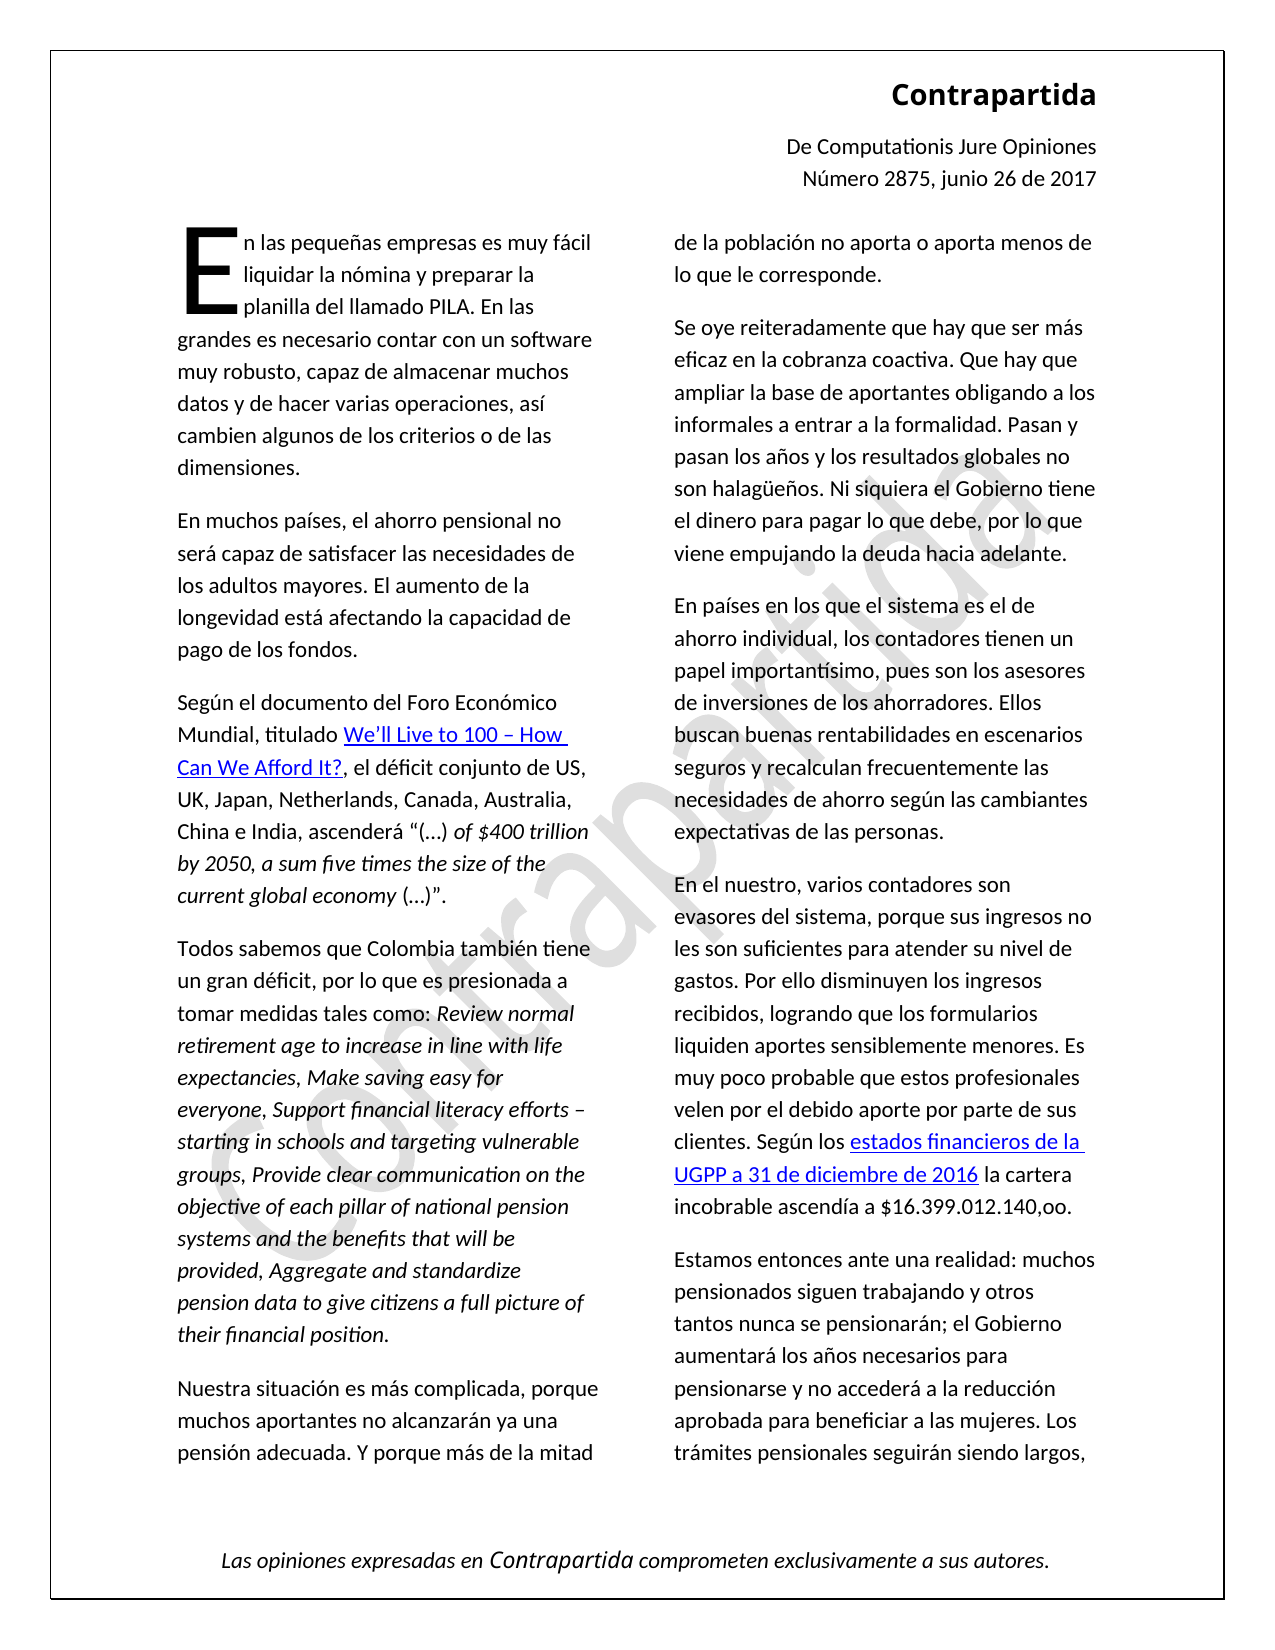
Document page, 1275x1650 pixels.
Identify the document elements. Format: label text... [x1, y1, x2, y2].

text En muchos países, el ahorro pensional no será capaz de satisfacer las necesidades de los adultos mayores. El aumento de la longevidad está afectando la capacidad de pago de los fondos. [177, 506, 600, 663]
text Nuestra situación es más complicada, porque muchos aportantes no alcanzarán ya una pensión adecuada. Y porque más de la mitad de la población no aporta o aporta menos de lo que le corresponde. [674, 228, 1097, 288]
text Se oye reiteradamente que hay que ser más eficaz en la cobranza coactiva. Que hay que ampliar la base de aportantes obligando a los informales a entrar a la formalidad. Pasan y pasan los años y los resultados globales no son halagüeños. Ni siquiera el Gobierno tiene el dinero para pagar lo que debe, por lo que viene empujando la deuda hacia adelante. [674, 313, 1097, 567]
text Según el documento del Foro Económico Mundial, titulado We’ll Live to 100 – How Can We Afford It?, el déficit conjunto de US, UK, Japan, Netherlands, Canada, Australia, China e India, ascenderá “(…) of $400 trillion by 2050, a sum five times the size of the current global economy (…)”. [177, 688, 600, 909]
text n las pequeñas empresas es muy fácil liquidar la nómina y preparar la planilla del llamado PILA. En las grandes es necesario contar con un software muy robusto, capaz de almacenar muchos datos y de hacer varias operaciones, así cambien algunos de los criterios o de las dimensiones. [177, 228, 600, 481]
text En países en los que el sistema es el de ahorro individual, los contadores tienen un papel importantísimo, pues son los asesores de inversiones de los ahorradores. Ellos buscan buenas rentabilidades en escenarios seguros y recalculan frecuentemente las necesidades de ahorro según las cambiantes expectativas de las personas. [674, 592, 1097, 845]
text Nuestra situación es más complicada, porque muchos aportantes no alcanzarán ya una pensión adecuada. Y porque más de la mitad de la población no aporta o aporta menos de lo que le corresponde. [177, 1374, 600, 1466]
text Todos sabemos que Colombia también tiene un gran déficit, por lo que es presionada a tomar medidas tales como: Review normal retirement age to increase in line with life expectancies, Make saving easy for everyone, Support financial literacy efforts – starting in schools and targeting vulnerable groups, Provide clear communication on the objective of each pillar of national pension systems and the benefits that will be provided, Aggregate and standardize pension data to give citizens a full picture of their financial position. [177, 934, 600, 1349]
text En el nuestro, varios contadores son evasores del sistema, porque sus ingresos no les son suficientes para atender su nivel de gastos. Por ello disminuyen los ingresos recibidos, logrando que los formularios liquiden aportes sensiblemente menores. Es muy poco probable que estos profesionales velen por el debido aporte por parte de sus clientes. Según los estados financieros de la UGPP a 31 de diciembre de 2016 la cartera incobrable ascendía a $16.399.012.140,oo. [674, 870, 1097, 1220]
